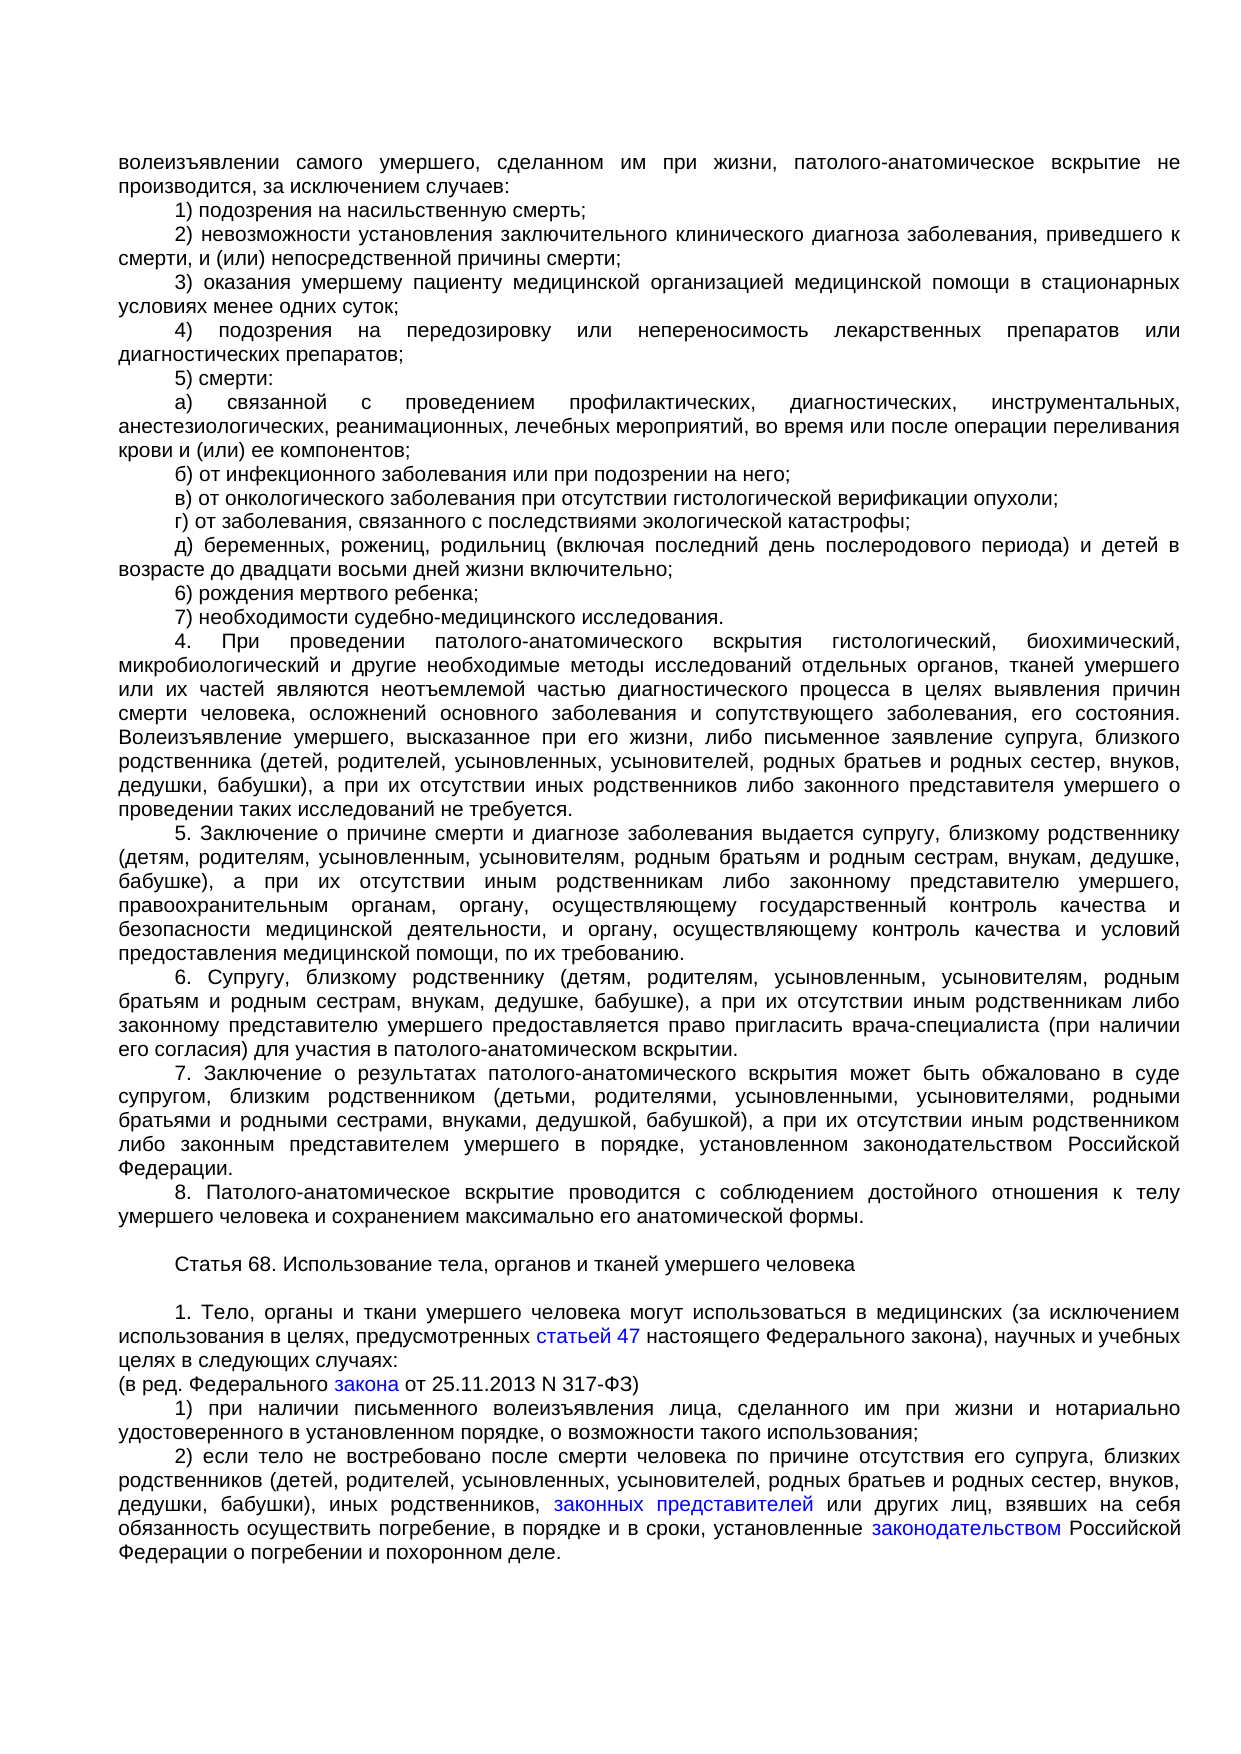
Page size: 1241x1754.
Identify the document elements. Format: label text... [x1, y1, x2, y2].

text Статья 68. Использование тела, органов и тканей умершего человека [118, 1252, 1181, 1276]
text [118, 150, 1181, 198]
text 5) смерти: [118, 366, 1181, 389]
text 3) оказания умершему пациенту медицинской организацией медицинской помощи в стационарных условиях менее одних суток; [118, 270, 1181, 318]
text 5. Заключение о причине смерти и диагнозе заболевания выдается супругу, близкому родственнику (детям, родителям, усыновленным, усыновителям, родным братьям и родным сестрам, внукам, дедушке, бабушке), а при их отсутствии иным родственникам либо законному представителю умершего, правоохранительным органам, органу, осуществляющему государственный контроль качества и безопасности медицинской деятельности, и органу, осуществляющему контроль качества и условий предоставления медицинской помощи, по их требованию. [118, 821, 1181, 964]
text 1) при наличии письменного волеизъявления лица, сделанного им при жизни и нотариально удостоверенного в установленном порядке, о возможности такого использования; [118, 1396, 1181, 1444]
text б) от инфекционного заболевания или при подозрении на него; [118, 461, 1181, 485]
text 7) необходимости судебно-медицинского исследования. [118, 605, 1181, 629]
text 6) рождения мертвого ребенка; [118, 581, 1181, 605]
text 6. Супругу, близкому родственнику (детям, родителям, усыновленным, усыновителям, родным братьям и родным сестрам, внукам, дедушке, бабушке), а при их отсутствии иным родственникам либо законному представителю умершего предоставляется право пригласить врача-специалиста (при наличии его согласия) для участия в патолого-анатомическом вскрытии. [118, 964, 1181, 1060]
text а) связанной с проведением профилактических, диагностических, инструментальных, анестезиологических, реанимационных, лечебных мероприятий, во время или после операции переливания крови и (или) ее компонентов; [118, 389, 1181, 461]
text 2) невозможности установления заключительного клинического диагноза заболевания, приведшего к смерти, и (или) непосредственной причины смерти; [118, 222, 1181, 270]
text в) от онкологического заболевания при отсутствии гистологической верификации опухоли; [118, 485, 1181, 509]
text (в ред. Федерального закона от 25.11.2013 N 317-ФЗ) [118, 1372, 1181, 1396]
text г) от заболевания, связанного с последствиями экологической катастрофы; [118, 509, 1181, 533]
text 4. При проведении патолого-анатомического вскрытия гистологический, биохимический, микробиологический и другие необходимые методы исследований отдельных органов, тканей умершего или их частей являются неотъемлемой частью диагностического процесса в целях выявления причин смерти человека, осложнений основного заболевания и сопутствующего заболевания, его состояния. Волеизъявление умершего, высказанное при его жизни, либо письменное заявление супруга, близкого родственника (детей, родителей, усыновленных, усыновителей, родных братьев и родных сестер, внуков, дедушки, бабушки), а при их отсутствии иных родственников либо законного представителя умершего о проведении таких исследований не требуется. [118, 629, 1181, 821]
text д) беременных, рожениц, родильниц (включая последний день послеродового периода) и детей в возрасте до двадцати восьми дней жизни включительно; [118, 533, 1181, 581]
text 2) если тело не востребовано после смерти человека по причине отсутствия его супруга, близких родственников (детей, родителей, усыновленных, усыновителей, родных братьев и родных сестер, внуков, дедушки, бабушки), иных родственников, законных представителей или других лиц, взявших на себя обязанность осуществить погребение, в порядке и в сроки, установленные законодательством Российской Федерации о погребении и похоронном деле. [118, 1444, 1181, 1563]
text 7. Заключение о результатах патолого-анатомического вскрытия может быть обжаловано в суде супругом, близким родственником (детьми, родителями, усыновленными, усыновителями, родными братьями и родными сестрами, внуками, дедушкой, бабушкой), а при их отсутствии иным родственником либо законным представителем умершего в порядке, установленном законодательством Российской Федерации. [118, 1060, 1181, 1180]
text 1) подозрения на насильственную смерть; [118, 198, 1181, 222]
text 1. Тело, органы и ткани умершего человека могут использоваться в медицинских (за исключением использования в целях, предусмотренных статьей 47 настоящего Федерального закона), научных и учебных целях в следующих случаях: [118, 1300, 1181, 1372]
text 8. Патолого-анатомическое вскрытие проводится с соблюдением достойного отношения к телу умершего человека и сохранением максимально его анатомической формы. [118, 1180, 1181, 1228]
text 4) подозрения на передозировку или непереносимость лекарственных препаратов или диагностических препаратов; [118, 318, 1181, 366]
